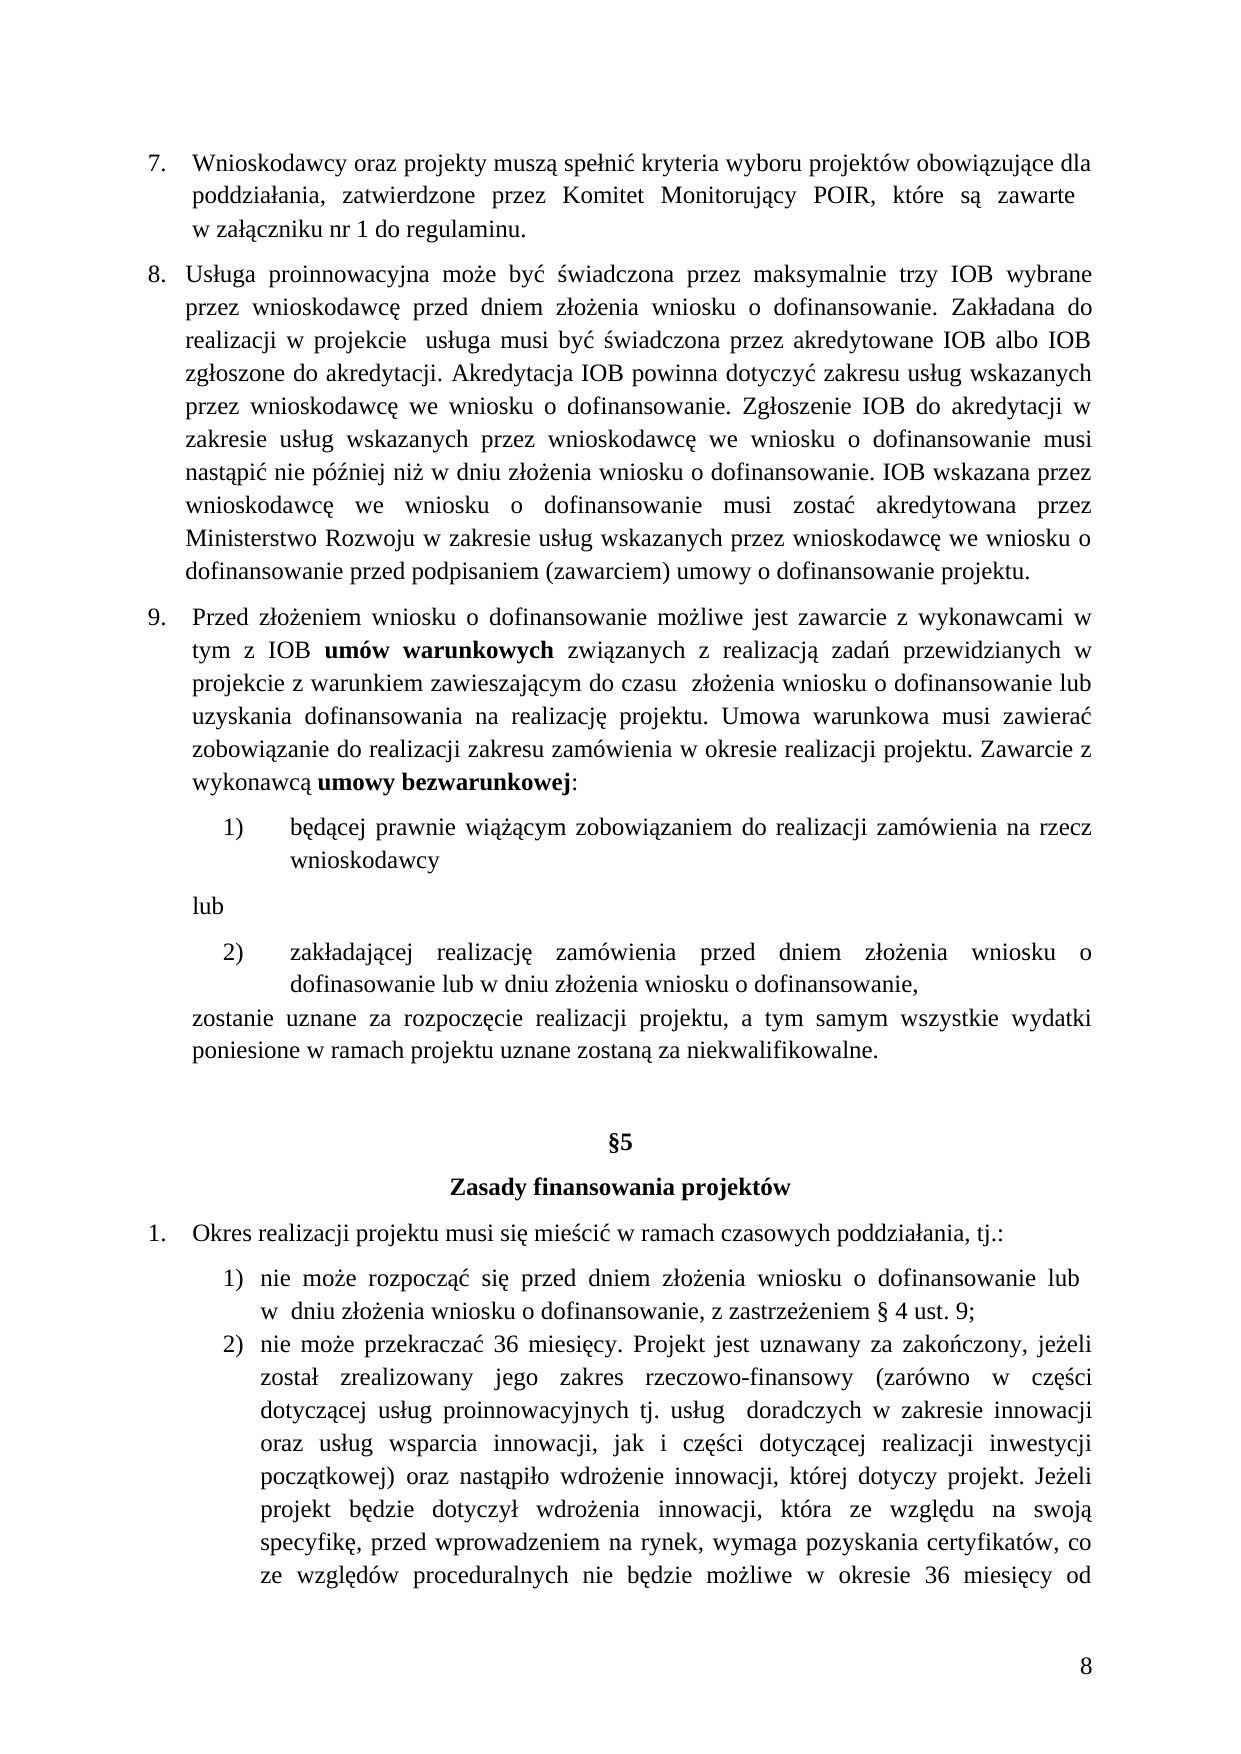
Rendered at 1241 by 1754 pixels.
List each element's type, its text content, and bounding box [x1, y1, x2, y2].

text Zasady finansowania projektów [148, 1172, 1093, 1201]
list Przed złożeniem wniosku o dofinansowanie możliwe jest zawarcie z wykonawcami w tym z IOB umów warunkowych związanych z realizacją zadań przewidzianych w projekcie z warunkiem zawieszającym do czasu złożenia wniosku o dofinansowanie lub uzyskania dofinansowania na realizację projektu. Umowa warunkowa musi zawierać zobowiązanie do realizacji zakresu zamówienia w okresie realizacji projektu. Zawarcie z wykonawcą umowy bezwarunkowej: [148, 602, 1093, 796]
list zostanie uznane za rozpoczęcie realizacji projektu, a tym samym wszystkie wydatki poniesione w ramach projektu uznane zostaną za niekwalifikowalne. [192, 1003, 1093, 1064]
list Usługa proinnowacyjna może być świadczona przez maksymalnie trzy IOB wybrane przez wnioskodawcę przed dniem złożenia wniosku o dofinansowanie. Zakładana do realizacji w projekcie usługa musi być świadczona przez akredytowane IOB albo IOB zgłoszone do akredytacji. Akredytacja IOB powinna dotyczyć zakresu usług wskazanych przez wnioskodawcę we wniosku o dofinansowanie. Zgłoszenie IOB do akredytacji w zakresie usług wskazanych przez wnioskodawcę we wniosku o dofinansowanie musi nastąpić nie później niż w dniu złożenia wniosku o dofinansowanie. IOB wskazana przez wnioskodawcę we wniosku o dofinansowanie musi zostać akredytowana przez Ministerstwo Rozwoju w zakresie usług wskazanych przez wnioskodawcę we wniosku o dofinansowanie przed podpisaniem (zawarciem) umowy o dofinansowanie projektu. [148, 259, 1093, 585]
list Okres realizacji projektu musi się mieścić w ramach czasowych poddziałania, tj.: [148, 1218, 1093, 1246]
list Wnioskodawcy oraz projekty muszą spełnić kryteria wyboru projektów obowiązujące dla poddziałania, zatwierdzone przez Komitet Monitorujący POIR, które są zawarte w załączniku nr 1 do regulaminu. [148, 148, 1093, 242]
text lub [148, 891, 1093, 920]
text §5 [148, 1127, 1093, 1155]
list będącej prawnie wiążącym zobowiązaniem do realizacji zamówienia na rzecz wnioskodawcy [223, 812, 1093, 874]
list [223, 1329, 1093, 1589]
list nie może rozpocząć się przed dniem złożenia wniosku o dofinansowanie lub w dniu złożenia wniosku o dofinansowanie, z zastrzeżeniem § 4 ust. 9; [223, 1263, 1093, 1325]
list zakładającej realizację zamówienia przed dniem złożenia wniosku o dofinasowanie lub w dniu złożenia wniosku o dofinansowanie, [223, 937, 1093, 998]
